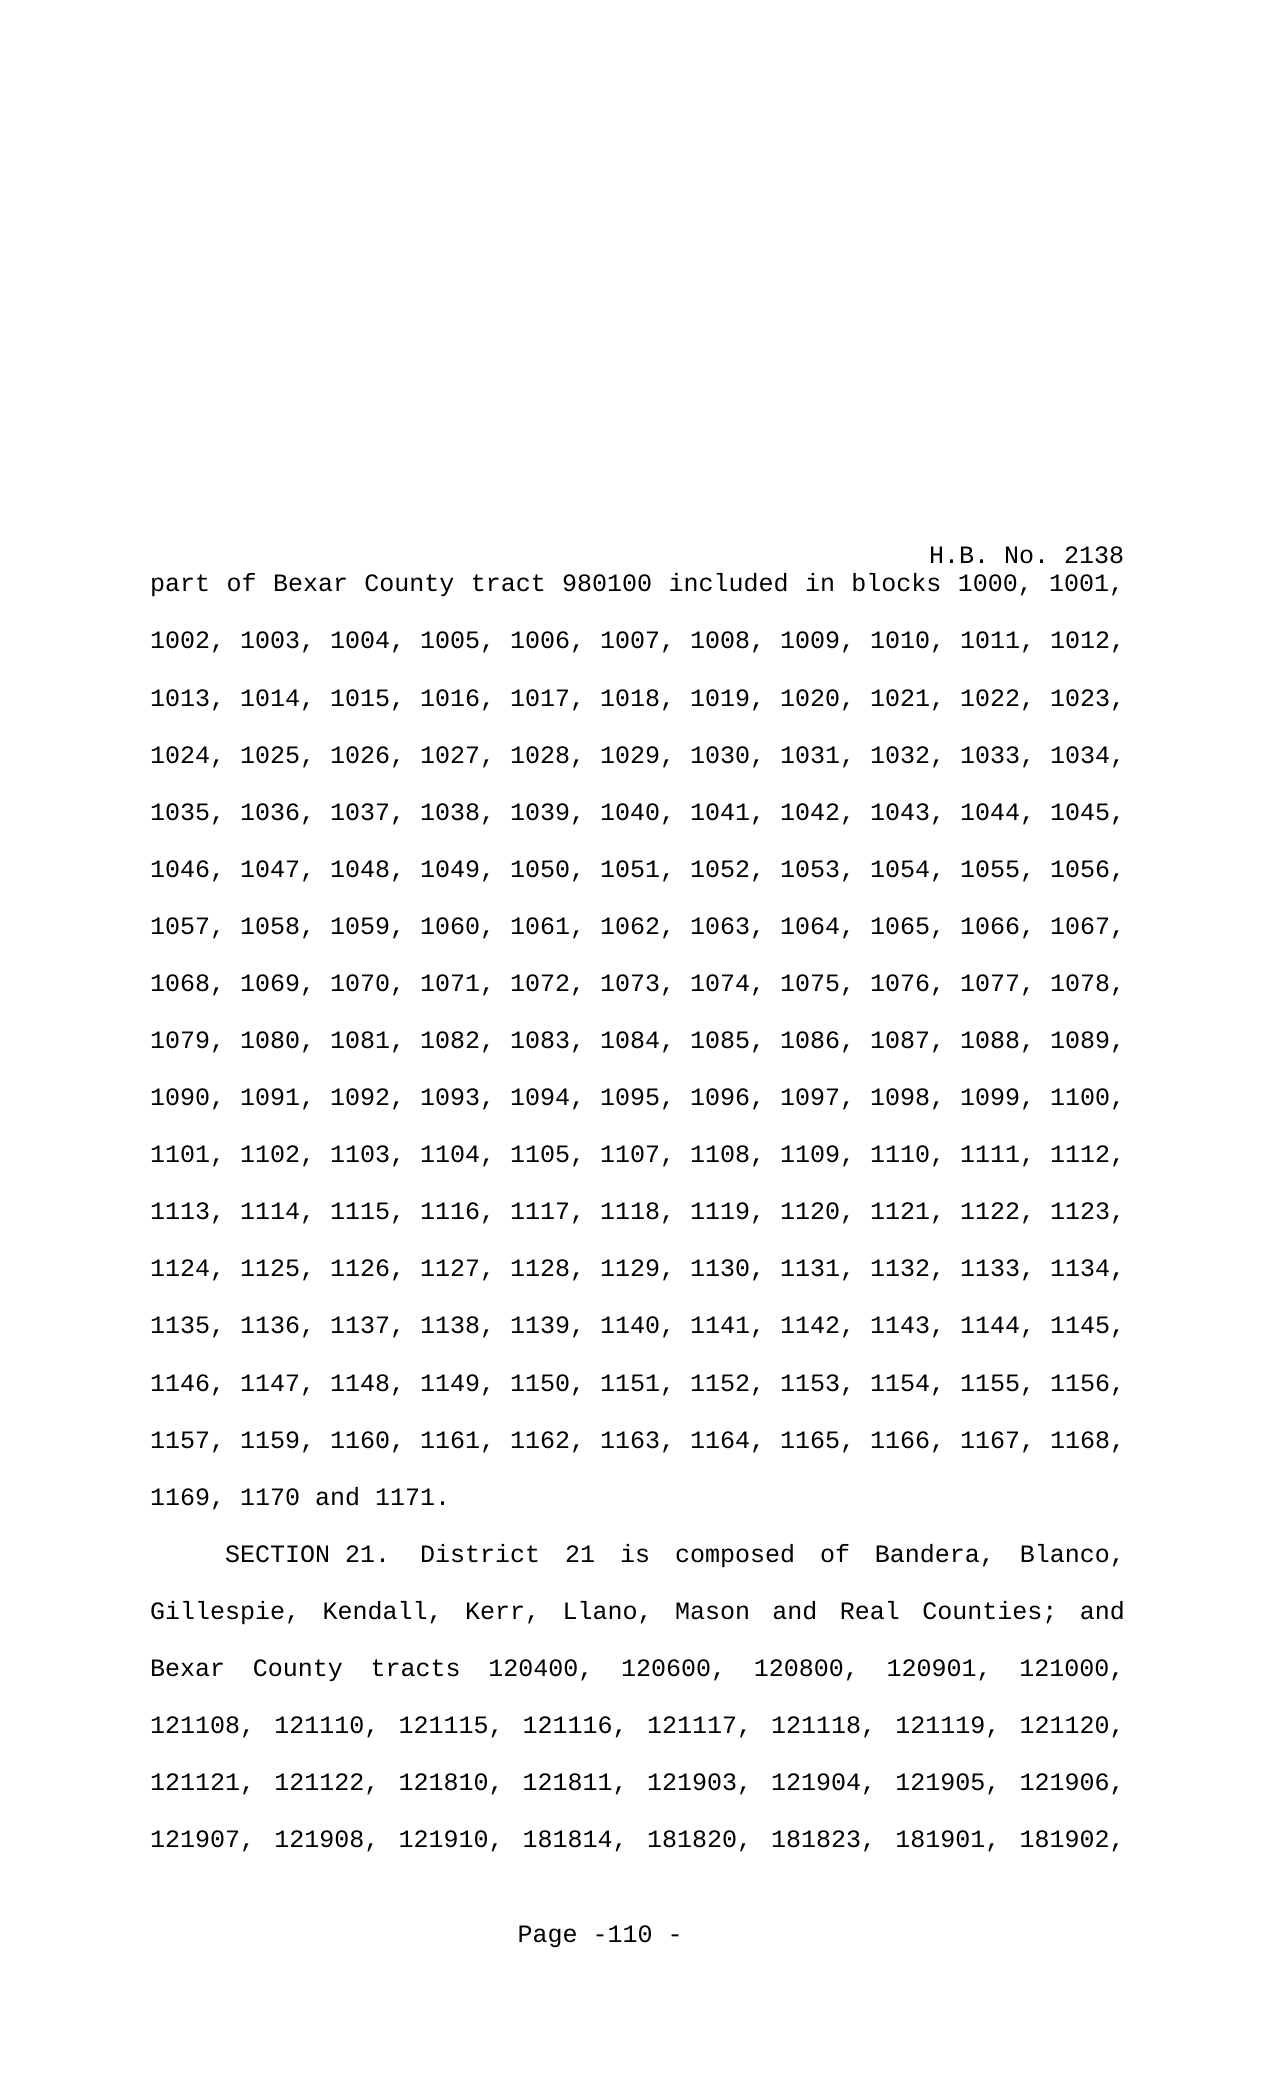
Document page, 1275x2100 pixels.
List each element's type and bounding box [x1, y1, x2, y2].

text [150, 1541, 1125, 1855]
text [150, 571, 1125, 1513]
